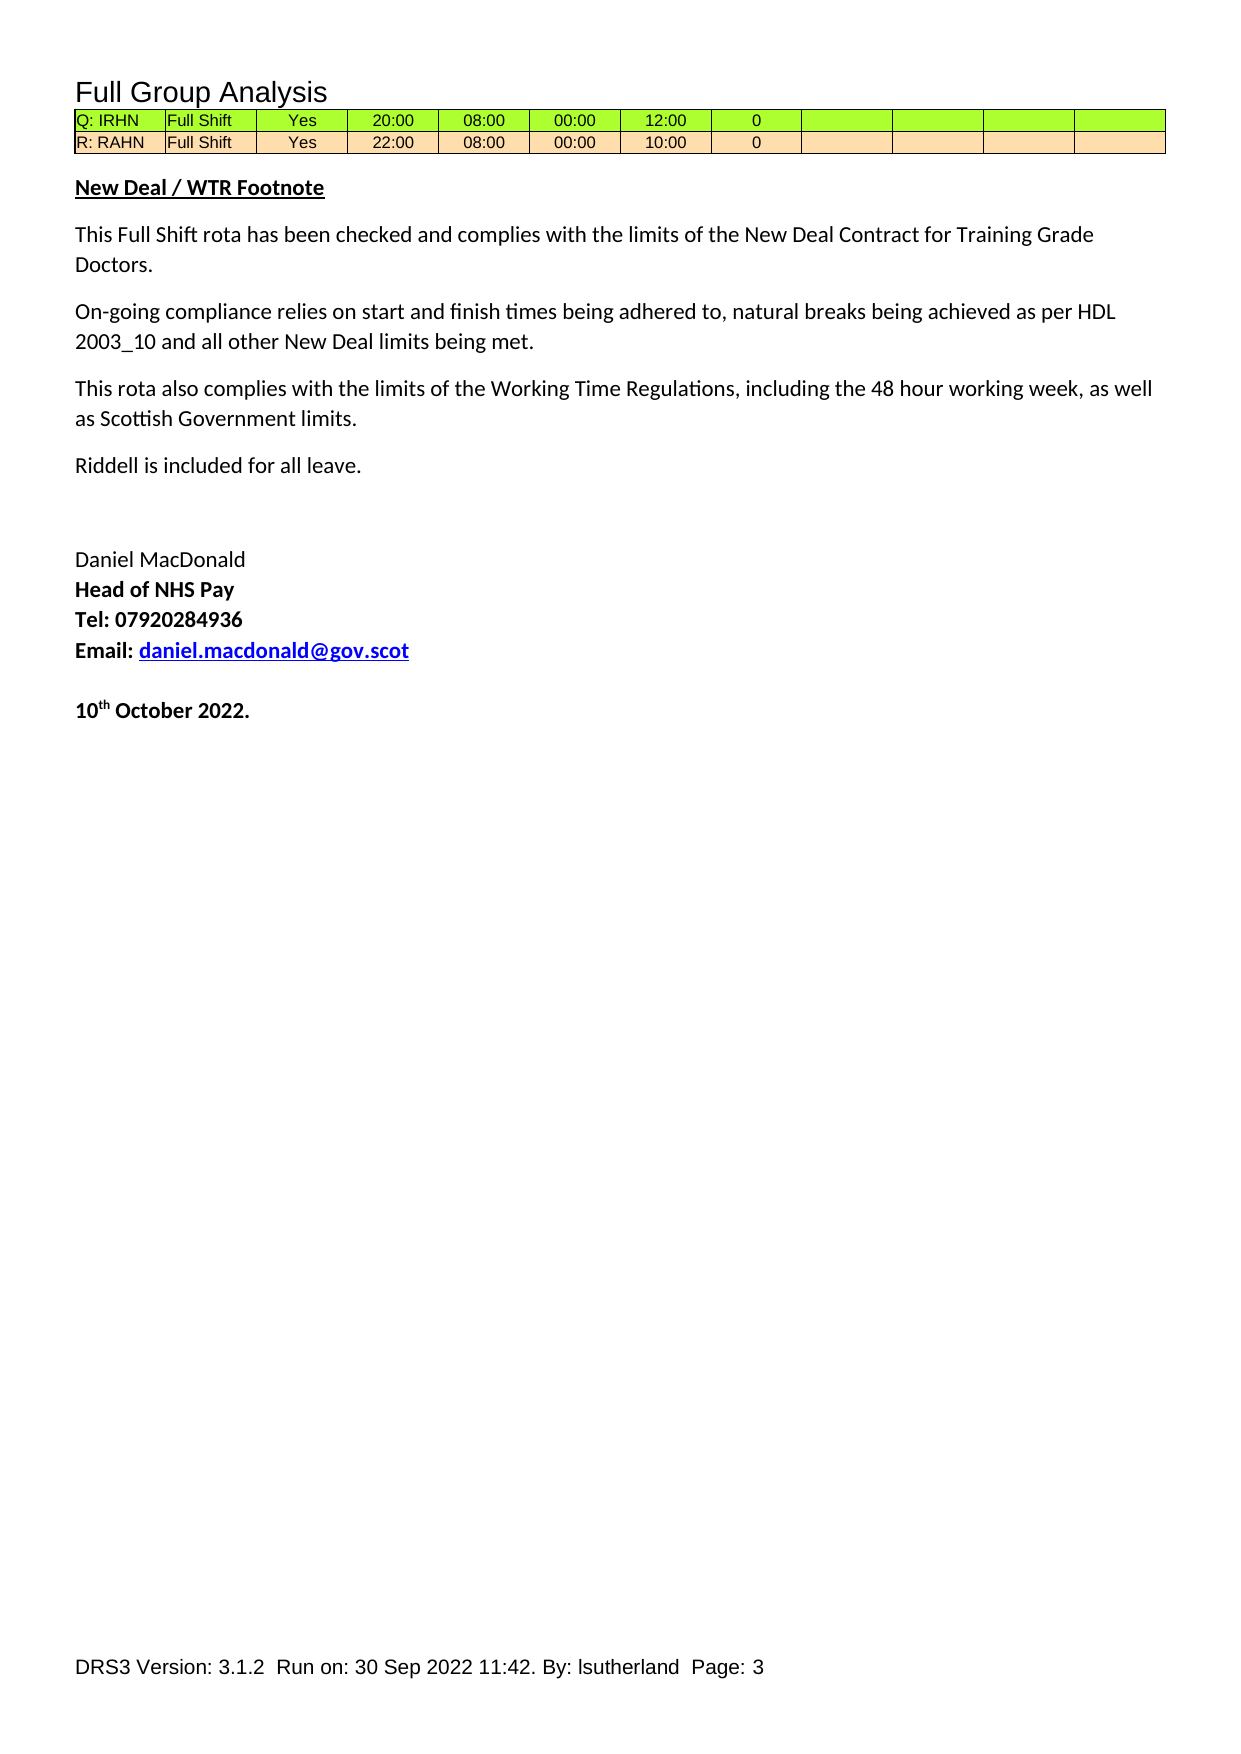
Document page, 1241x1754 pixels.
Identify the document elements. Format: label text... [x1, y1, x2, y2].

table_cell [1075, 110, 1165, 131]
table_cell [802, 132, 892, 153]
table_cell [802, 110, 892, 131]
text New Deal / WTR Footnote [75, 173, 1165, 201]
text Daniel MacDonald [75, 545, 1165, 573]
table_cell [893, 110, 983, 131]
text 10th October 2022. [75, 696, 1165, 724]
table_cell 0 [712, 132, 801, 153]
text Head of NHS Pay [75, 575, 1165, 603]
table_cell [984, 132, 1074, 153]
table_cell 0 [712, 110, 801, 131]
table_cell Full Shift [166, 132, 256, 153]
text This Full Shift rota has been checked and complies with the limits of the New Deal Contract for Training Grade Doctors. [75, 220, 1165, 278]
text On-going compliance relies on start and finish times being adhered to, natural breaks being achieved as per HDL 2003_10 and all other New Deal limits being met. [75, 297, 1165, 356]
table_cell 10:00 [621, 132, 711, 153]
table_cell [984, 110, 1074, 131]
table_cell Yes [257, 132, 347, 153]
table_cell Yes [257, 110, 347, 131]
table_cell 20:00 [348, 110, 438, 131]
table_cell [1075, 132, 1165, 153]
table_cell 00:00 [530, 110, 620, 131]
table_cell 00:00 [530, 132, 620, 153]
text This rota also complies with the limits of the Working Time Regulations, including the 48 hour working week, as well as Scottish Government limits. [75, 374, 1165, 433]
text Tel: 07920284936 [75, 606, 1165, 634]
table_cell 12:00 [621, 110, 711, 131]
table_cell Full Shift [166, 110, 256, 131]
text Email: daniel.macdonald@gov.scot [75, 636, 1165, 664]
table_cell 22:00 [348, 132, 438, 153]
table_cell R: RAHN [76, 132, 165, 153]
table_cell 08:00 [439, 110, 529, 131]
text Riddell is included for all leave. [75, 451, 1165, 479]
table_cell [893, 132, 983, 153]
table_cell 08:00 [439, 132, 529, 153]
table_cell Q: IRHN [76, 110, 165, 131]
